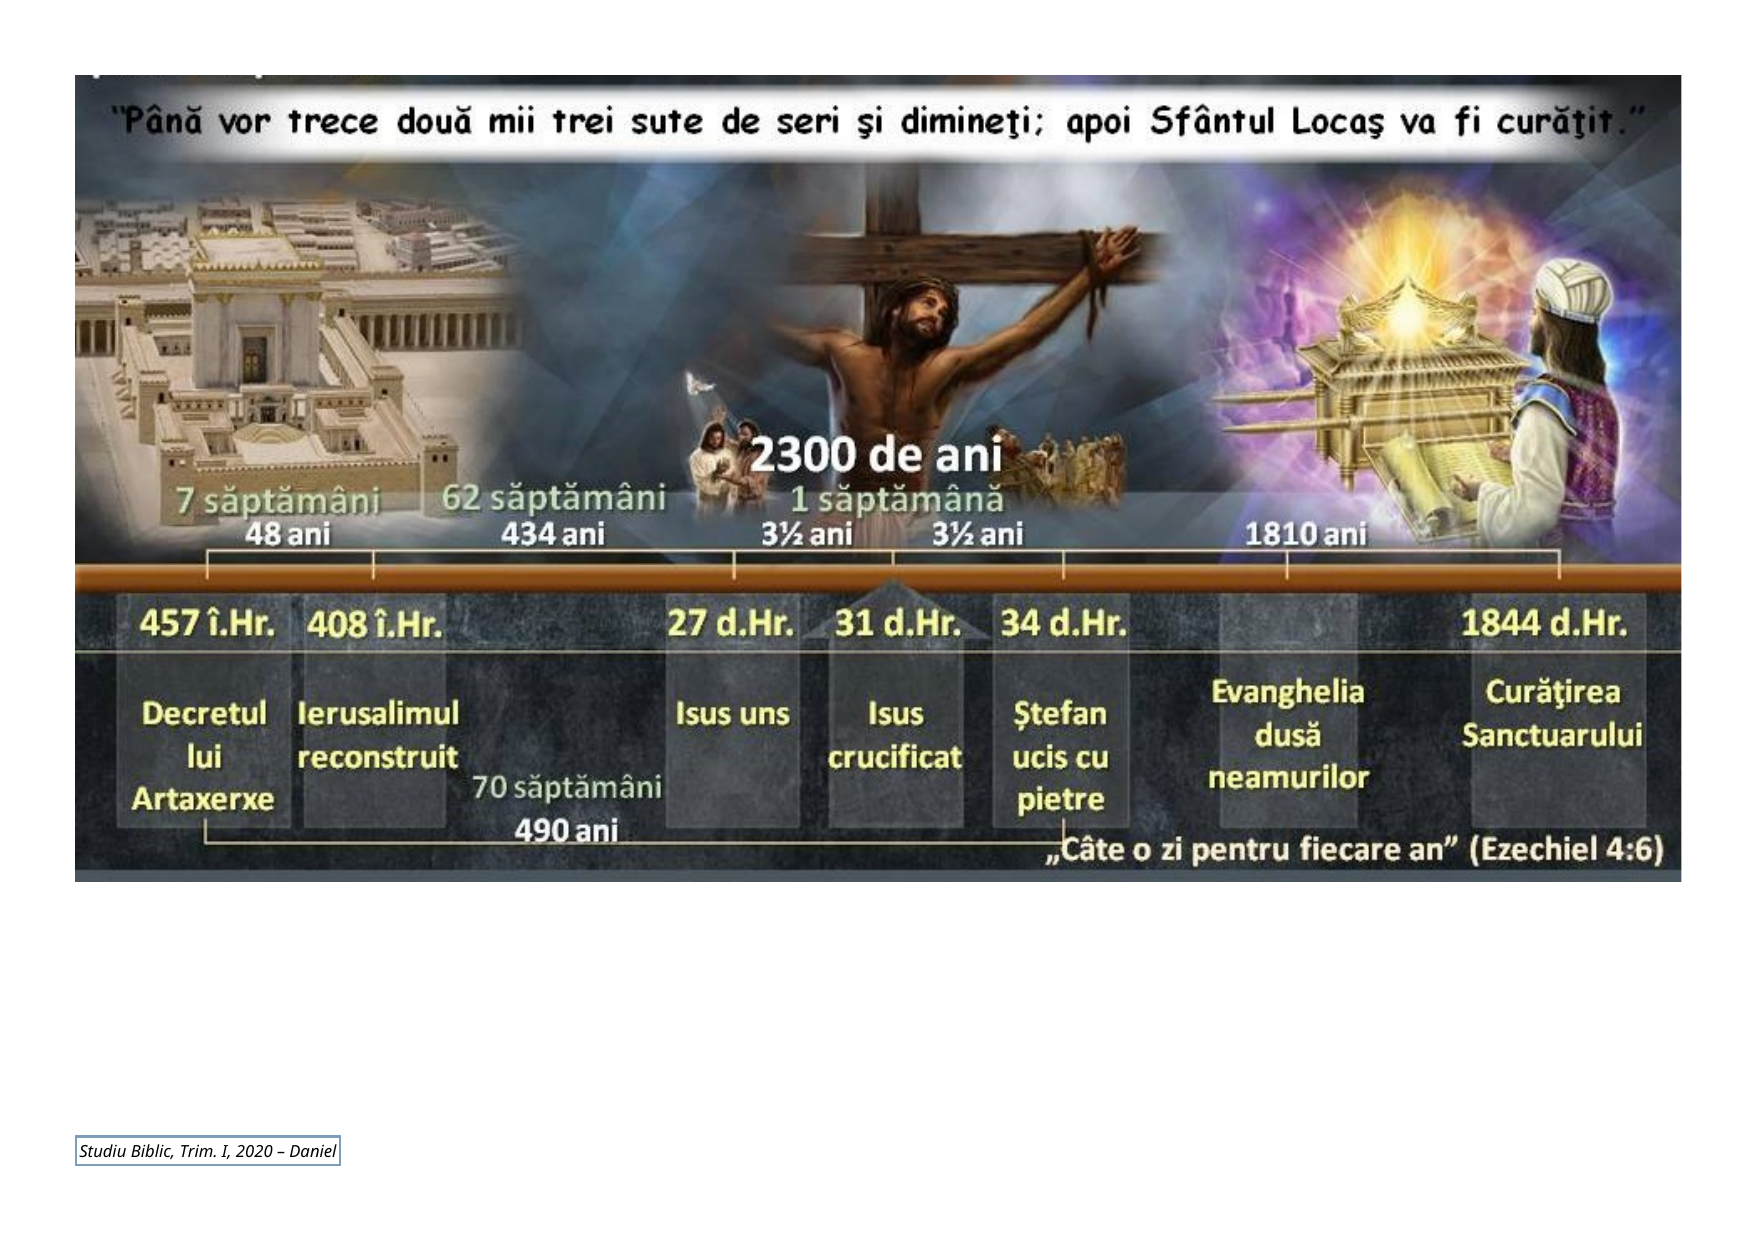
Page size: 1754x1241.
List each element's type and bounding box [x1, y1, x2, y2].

picture [75, 75, 1682, 882]
